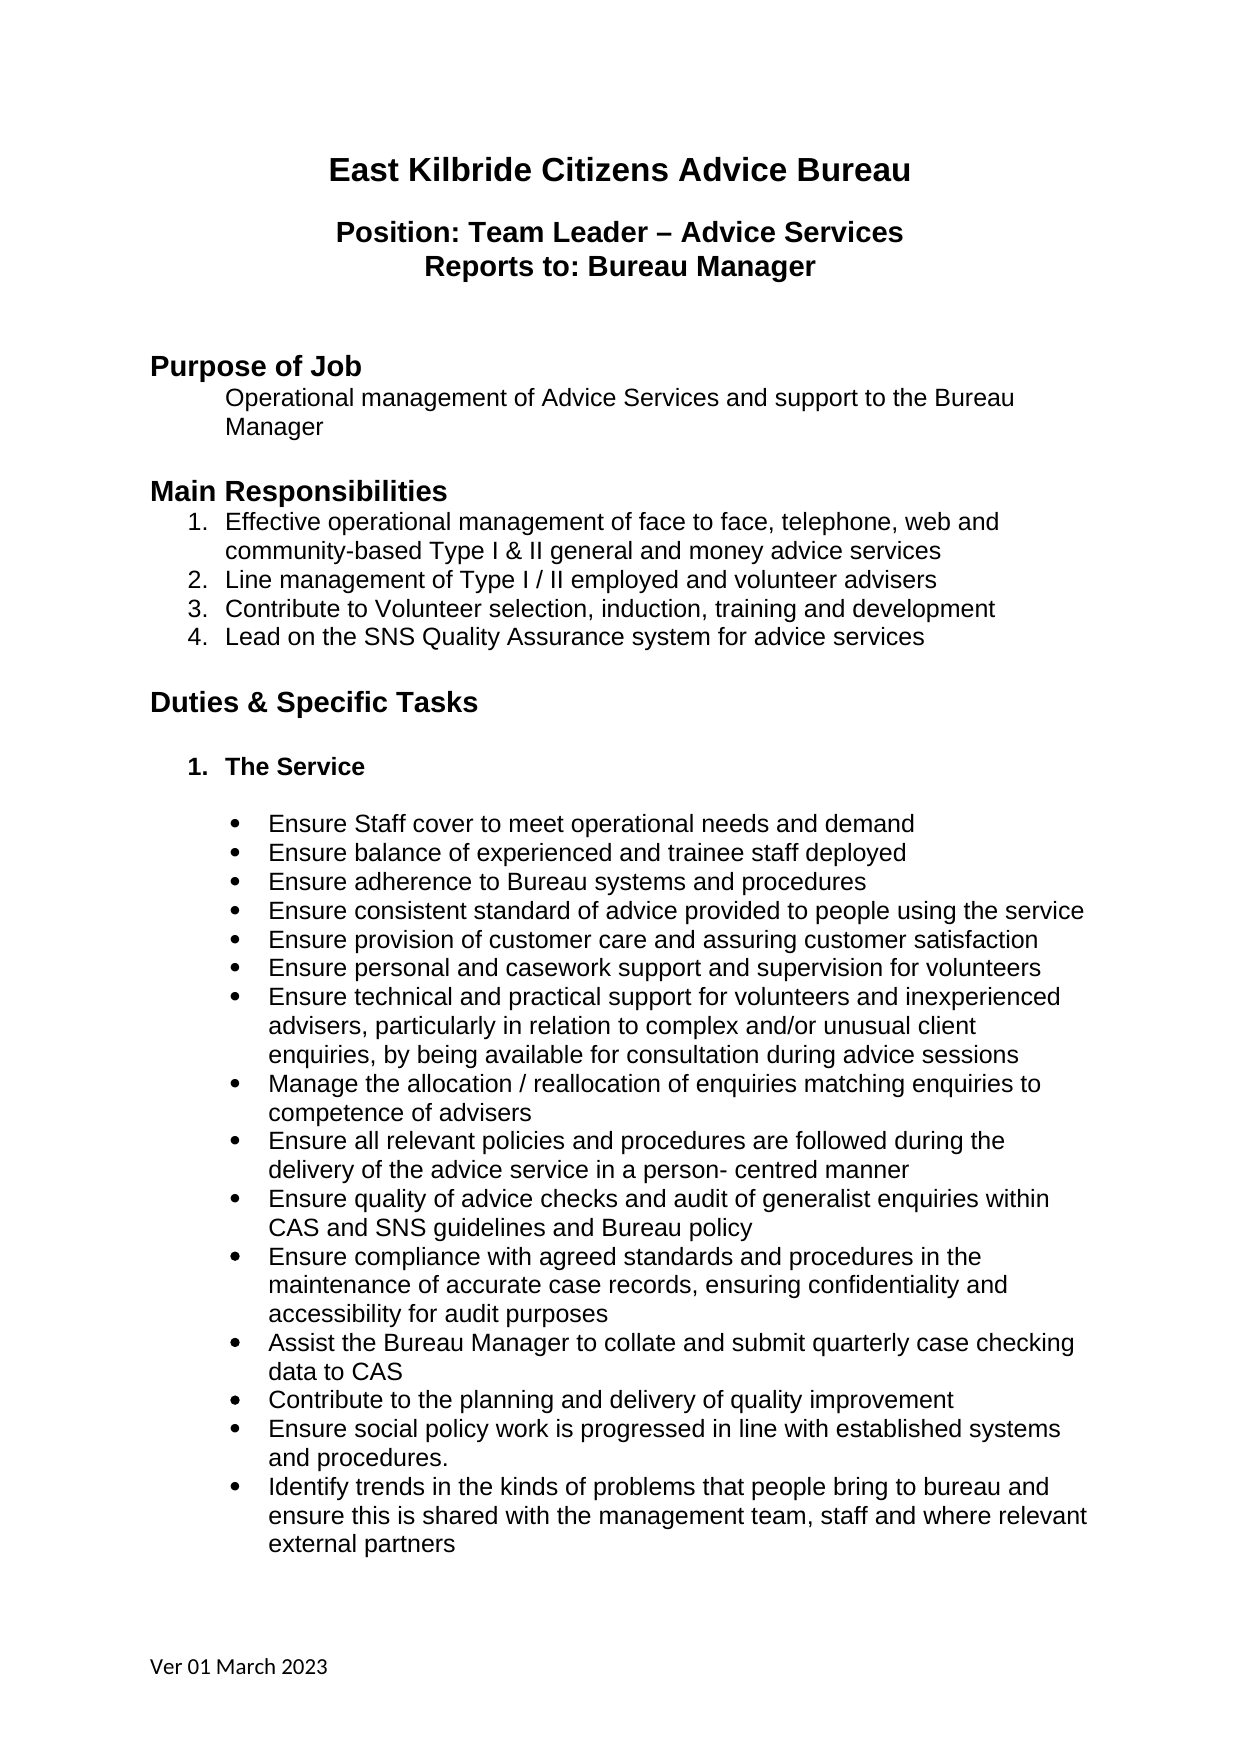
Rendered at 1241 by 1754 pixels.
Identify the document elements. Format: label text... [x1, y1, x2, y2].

list Ensure provision of customer care and assuring customer satisfaction [231, 924, 1090, 953]
list Manage the allocation / reallocation of enquiries matching enquiries to competence of advisers [231, 1069, 1090, 1126]
text Duties & Specific Tasks [150, 684, 1090, 718]
list Ensure social policy work is progressed in line with established systems and procedures. [231, 1414, 1090, 1472]
list Assist the Bureau Manager to collate and submit quarterly case checking data to CAS [231, 1328, 1090, 1385]
list Ensure balance of experienced and trainee staff deployed [231, 838, 1090, 867]
list Effective operational management of face to face, telephone, web and community-based Type I & II general and money advice services [187, 507, 1090, 565]
list Ensure technical and practical support for volunteers and inexperienced advisers, particularly in relation to complex and/or unusual client enquiries, by being available for consultation during advice sessions [231, 982, 1090, 1069]
list Identify trends in the kinds of problems that people bring to bureau and ensure this is shared with the management team, staff and where relevant external partners [231, 1472, 1090, 1558]
text Position: Team Leader – Advice Services [150, 215, 1090, 248]
list Ensure adherence to Bureau systems and procedures [231, 867, 1090, 896]
list Contribute to the planning and delivery of quality improvement [231, 1385, 1090, 1414]
list Ensure quality of advice checks and audit of generalist enquiries within CAS and SNS guidelines and Bureau policy [231, 1184, 1090, 1241]
list Contribute to Volunteer selection, induction, training and development [187, 593, 1090, 622]
list Line management of Type I / II employed and volunteer advisers [187, 565, 1090, 593]
text Purpose of Job [150, 349, 1090, 383]
list The Service [187, 752, 1090, 780]
text Main Responsibilities [150, 474, 1090, 507]
text Reports to: Bureau Manager [150, 248, 1090, 282]
list Ensure compliance with agreed standards and procedures in the maintenance of accurate case records, ensuring confidentiality and accessibility for audit purposes [231, 1241, 1090, 1328]
list Lead on the SNS Quality Assurance system for advice services [187, 622, 1090, 651]
list Ensure Staff cover to meet operational needs and demand [231, 809, 1090, 838]
list Ensure personal and casework support and supervision for volunteers [231, 953, 1090, 982]
list Ensure all relevant policies and procedures are followed during the delivery of the advice service in a person- centred manner [231, 1126, 1090, 1184]
list Ensure consistent standard of advice provided to people using the service [231, 896, 1090, 924]
text East Kilbride Citizens Advice Bureau [150, 150, 1090, 188]
text Operational management of Advice Services and support to the Bureau Manager [225, 383, 1090, 440]
